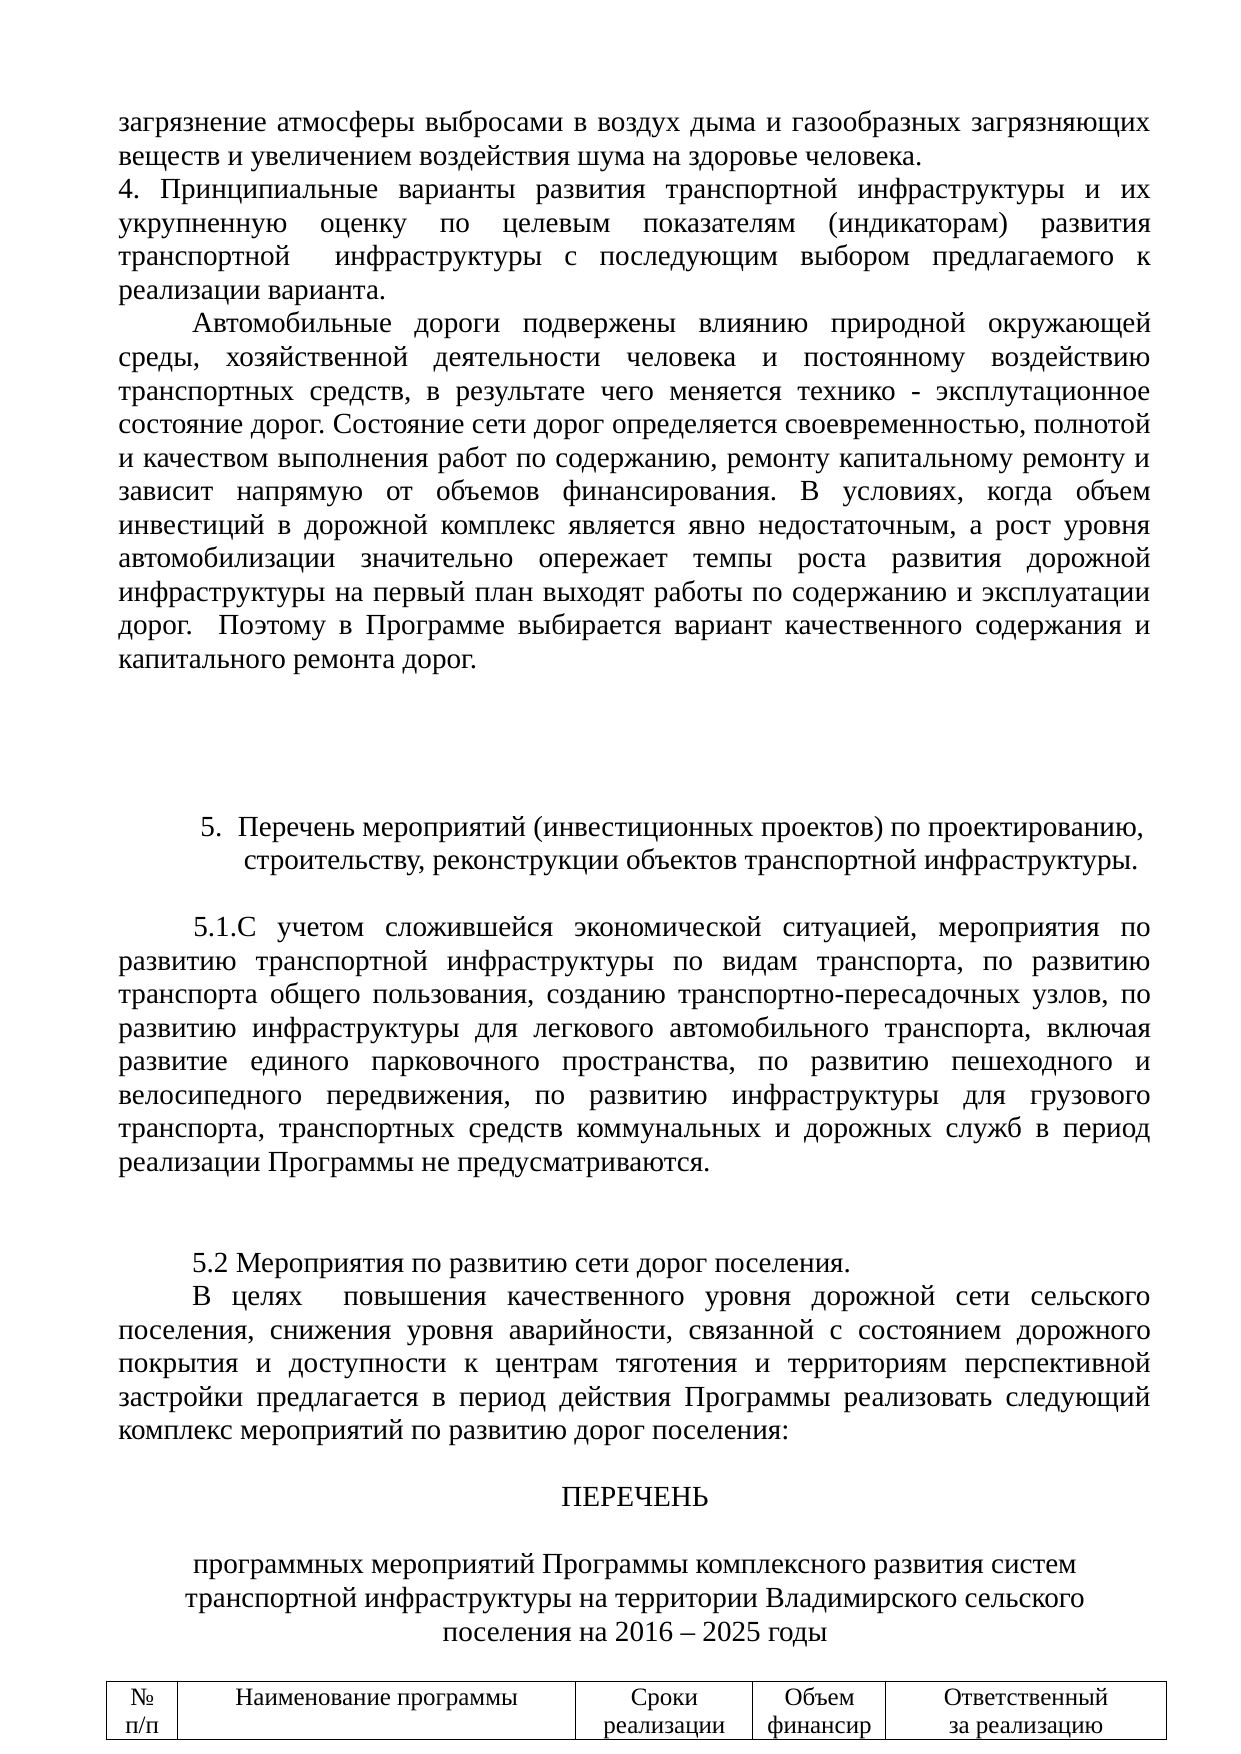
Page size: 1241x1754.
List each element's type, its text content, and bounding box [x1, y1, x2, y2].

table_header Сроки реализации [576, 1682, 752, 1739]
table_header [178, 1682, 575, 1739]
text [118, 104, 1152, 171]
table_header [886, 1682, 1166, 1739]
text ПЕРЕЧЕНЬ [118, 1479, 1152, 1513]
text В целях повышения качественного уровня дорожной сети сельского поселения, снижения уровня аварийности, связанной с состоянием дорожного покрытия и доступности к центрам тяготения и территориям перспективной застройки предлагается в период действия Программы реализовать следующий комплекс мероприятий по развитию дорог поселения: [118, 1278, 1152, 1446]
text программных мероприятий Программы комплексного развития систем транспортной инфраструктуры на территории Владимирского сельского поселения на 2016 – 2025 годы [118, 1547, 1152, 1647]
text Автомобильные дороги подвержены влиянию природной окружающей среды, хозяйственной деятельности человека и постоянному воздействию транспортных средств, в результате чего меняется технико - эксплутационное состояние дорог. Состояние сети дорог определяется своевременностью, полнотой и качеством выполнения работ по содержанию, ремонту капитальному ремонту и зависит напрямую от объемов финансирования. В условиях, когда объем инвестиций в дорожной комплекс является явно недостаточным, а рост уровня автомобилизации значительно опережает темпы роста развития дорожной инфраструктуры на первый план выходят работы по содержанию и эксплуатации дорог. Поэтому в Программе выбирается вариант качественного содержания и капитального ремонта дорог. [118, 306, 1152, 674]
list Перечень мероприятий (инвестиционных проектов) по проектированию, строительству, реконструкции объектов транспортной инфраструктуры. [193, 809, 1152, 876]
text 5.2 Мероприятия по развитию сети дорог поселения. [118, 1245, 1152, 1278]
text 4. Принципиальные варианты развития транспортной инфраструктуры и их укрупненную оценку по целевым показателям (индикаторам) развития транспортной инфраструктуры с последующим выбором предлагаемого к реализации варианта. [118, 171, 1152, 306]
text 5.1.С учетом сложившейся экономической ситуацией, мероприятия по развитию транспортной инфраструктуры по видам транспорта, по развитию транспорта общего пользования, созданию транспортно-пересадочных узлов, по развитию инфраструктуры для легкового автомобильного транспорта, включая развитие единого парковочного пространства, по развитию пешеходного и велосипедного передвижения, по развитию инфраструктуры для грузового транспорта, транспортных средств коммунальных и дорожных служб в период реализации Программы не предусматриваются. [118, 909, 1152, 1178]
table_header № п/п [107, 1682, 177, 1739]
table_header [753, 1682, 885, 1739]
